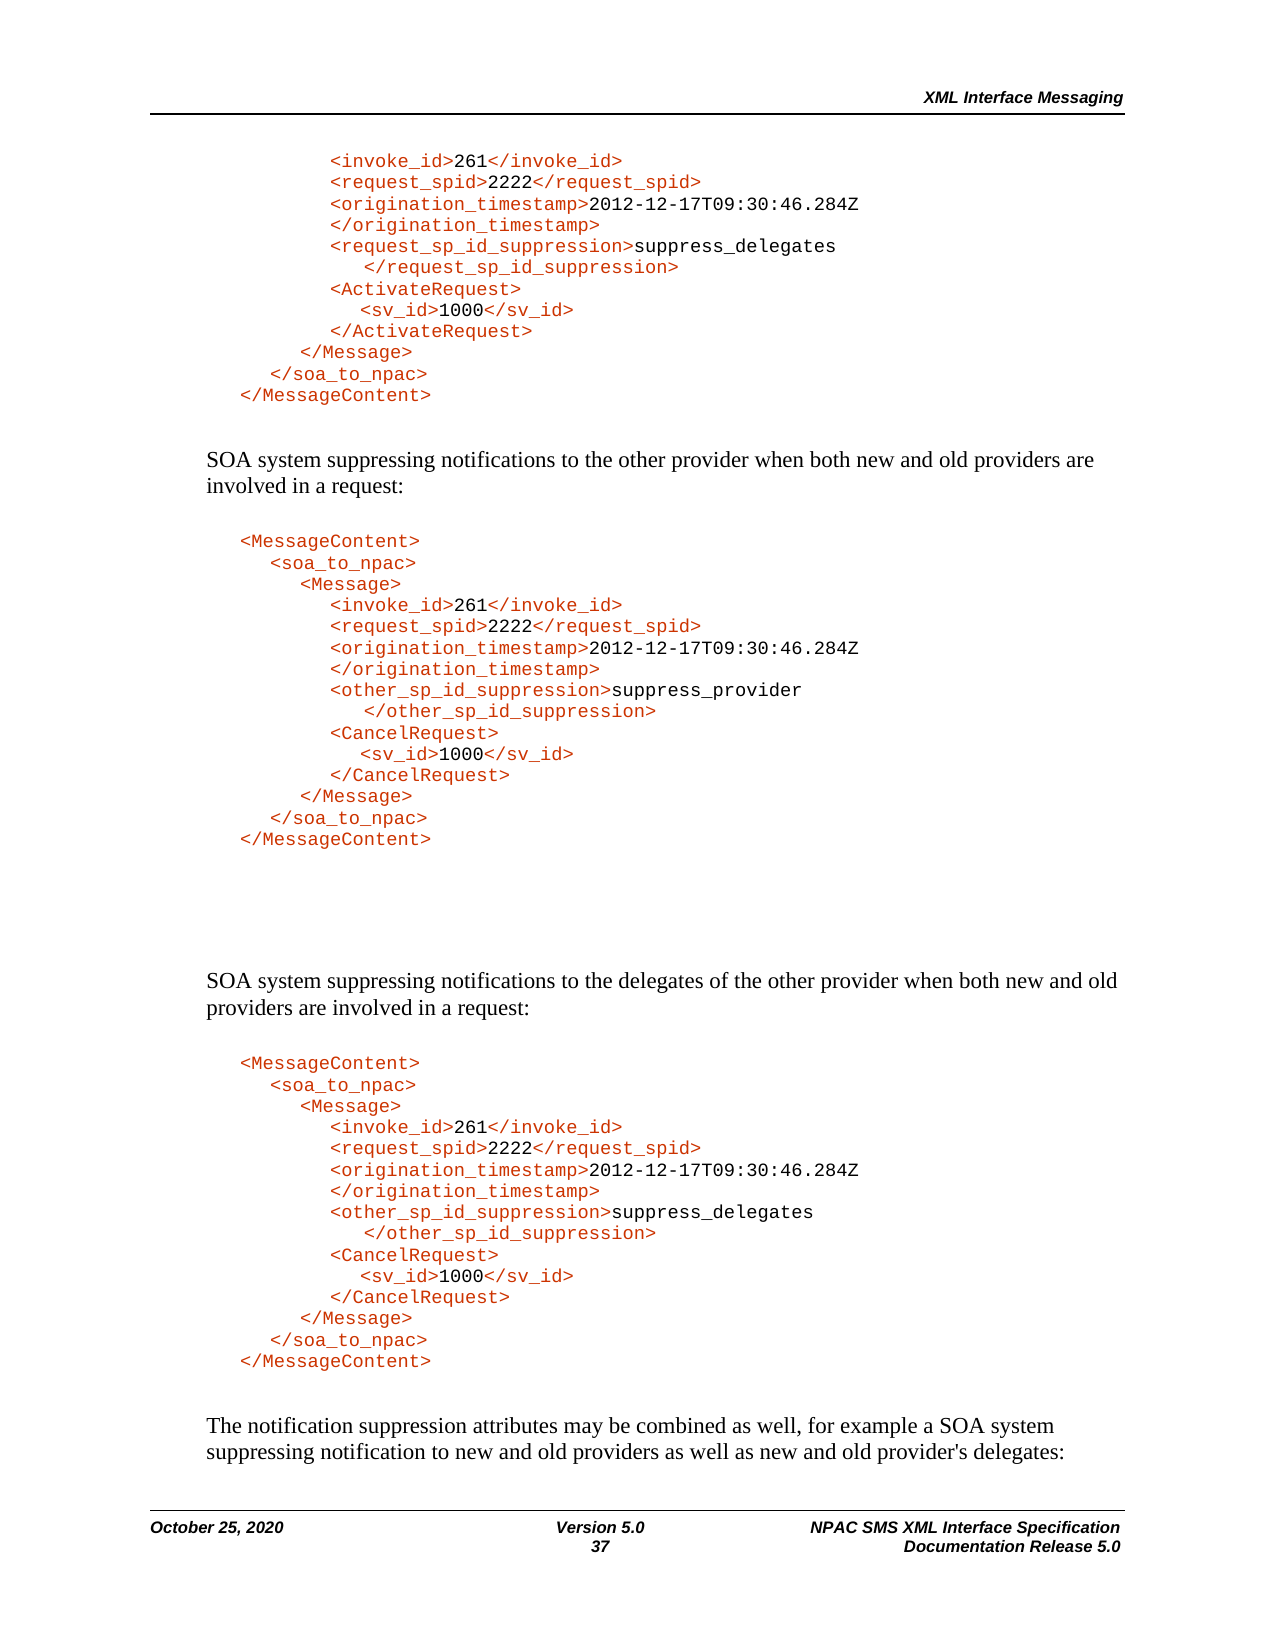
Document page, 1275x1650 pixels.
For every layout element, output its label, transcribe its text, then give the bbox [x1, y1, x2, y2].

text </soa_to_npac> [270, 1330, 1125, 1352]
text <request_sp_id_suppression>suppress_delegates [330, 237, 1125, 258]
text <ActivateRequest> [330, 279, 1125, 301]
text <soa_to_npac> [270, 553, 1125, 575]
text </soa_to_npac> [270, 364, 1125, 386]
text </Message> [300, 787, 1125, 808]
text </soa_to_npac> [270, 808, 1125, 830]
text <sv_id>1000</sv_id> [360, 745, 1125, 766]
text <CancelRequest> [330, 723, 1125, 745]
text <Message> [300, 575, 1125, 596]
text </MessageContent> [240, 386, 1125, 407]
text <request_spid>2222</request_spid> <origination_timestamp>2012-12-17T09:30:46.284Z </origination_timestamp> [330, 1139, 1125, 1203]
text The notification suppression attributes may be combined as well, for example a SOA system suppressing notification to new and old providers as well as new and old provider's delegates: [206, 1412, 1125, 1464]
text <invoke_id>261</invoke_id> [330, 1118, 1125, 1139]
text </Message> [300, 1309, 1125, 1330]
text <request_spid>2222</request_spid> <origination_timestamp>2012-12-17T09:30:46.284Z </origination_timestamp> [330, 173, 1125, 237]
text </other_sp_id_suppression> [330, 1224, 1125, 1245]
text <request_spid>2222</request_spid> <origination_timestamp>2012-12-17T09:30:46.284Z </origination_timestamp> [330, 617, 1125, 681]
text <invoke_id>261</invoke_id> [330, 152, 1125, 173]
text SOA system suppressing notifications to the other provider when both new and old providers are involved in a request: [206, 446, 1125, 498]
text </CancelRequest> [330, 766, 1125, 787]
text <Message> [300, 1097, 1125, 1118]
text </ActivateRequest> [330, 322, 1125, 343]
text <CancelRequest> [330, 1245, 1125, 1267]
text SOA system suppressing notifications to the delegates of the other provider when both new and old providers are involved in a request: [206, 968, 1125, 1020]
text <other_sp_id_suppression>suppress_delegates [330, 1203, 1125, 1224]
text <soa_to_npac> [270, 1075, 1125, 1097]
text <sv_id>1000</sv_id> [360, 301, 1125, 322]
text <sv_id>1000</sv_id> [360, 1267, 1125, 1288]
text </CancelRequest> [330, 1288, 1125, 1309]
text </MessageContent> [240, 1352, 1125, 1373]
text <MessageContent> [240, 532, 1125, 553]
text </request_sp_id_suppression> [330, 258, 1125, 279]
text </MessageContent> [240, 830, 1125, 851]
text <MessageContent> [240, 1054, 1125, 1075]
text <invoke_id>261</invoke_id> [330, 596, 1125, 617]
text </other_sp_id_suppression> [330, 702, 1125, 723]
text <other_sp_id_suppression>suppress_provider [330, 681, 1125, 702]
text </Message> [300, 343, 1125, 364]
